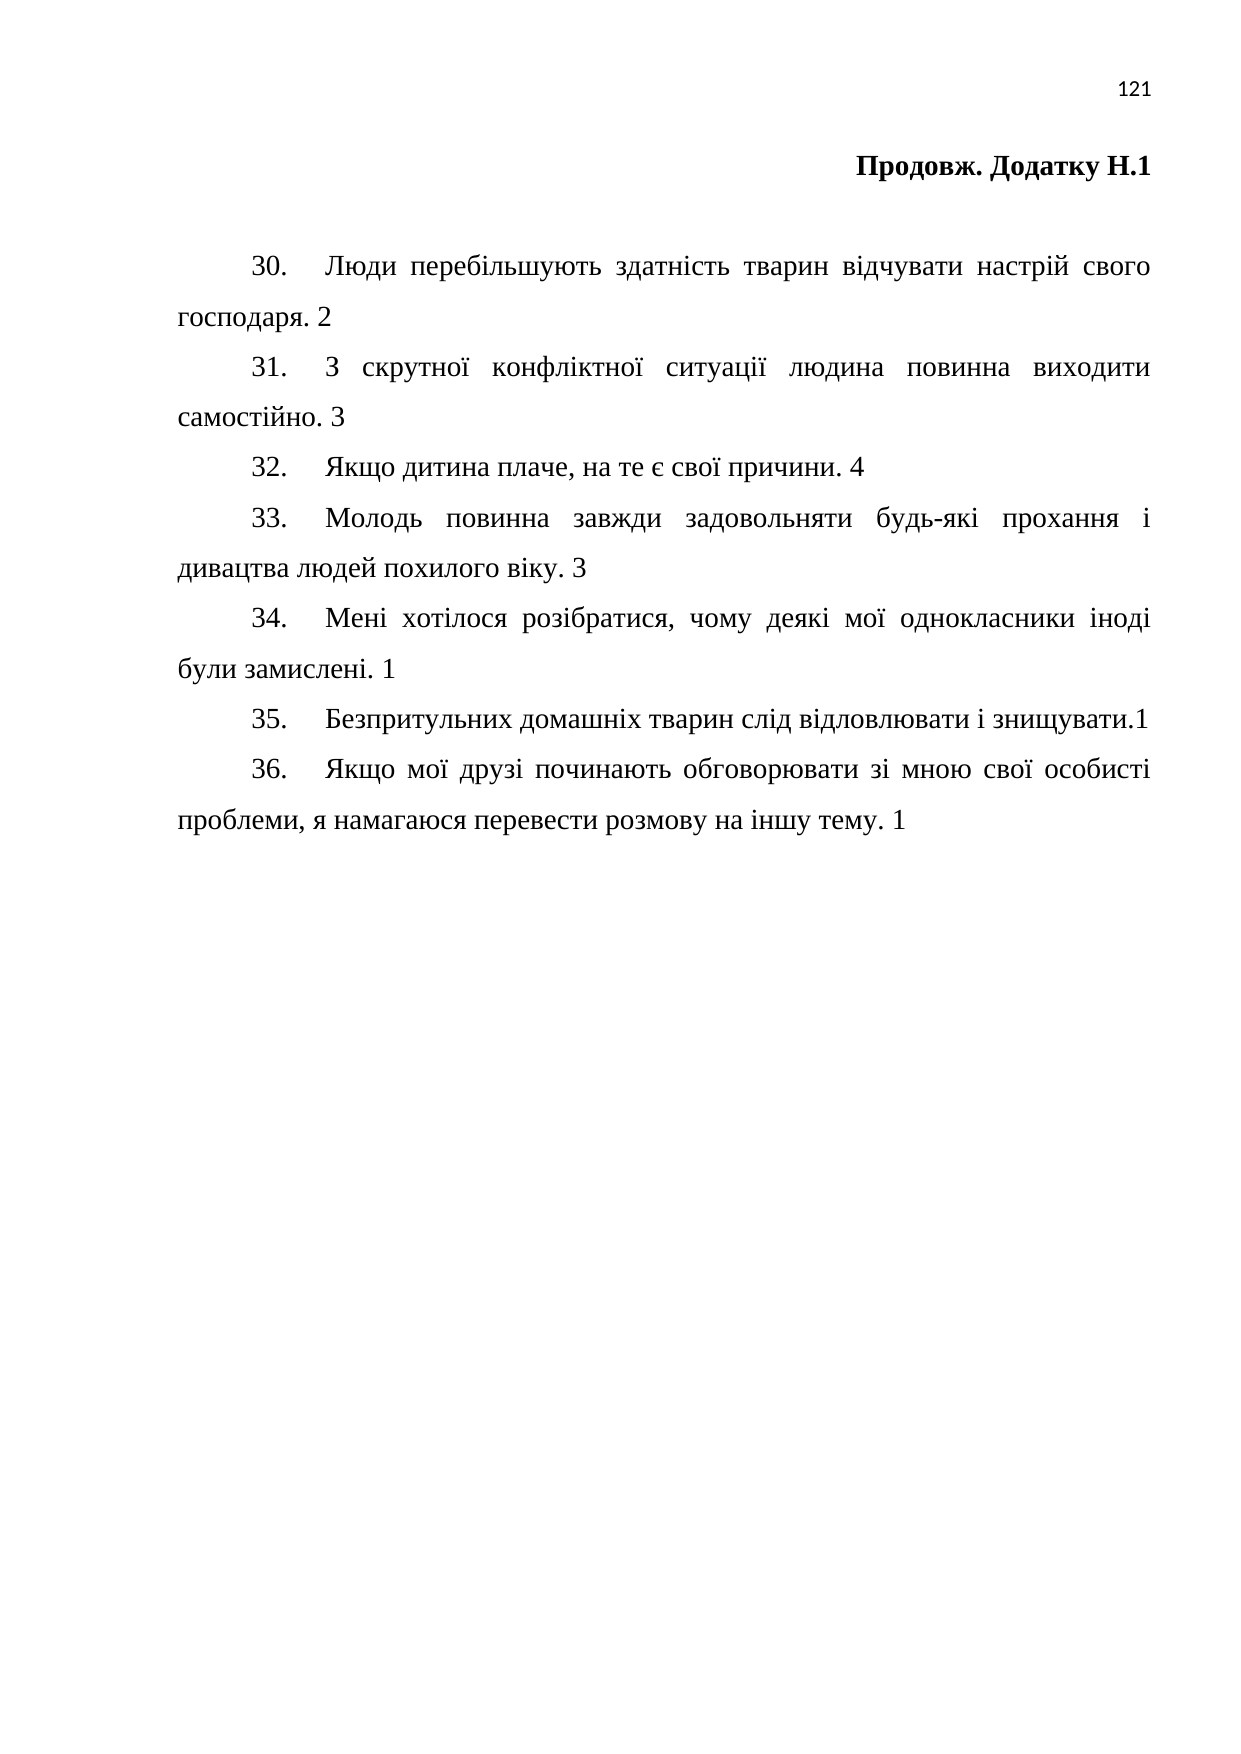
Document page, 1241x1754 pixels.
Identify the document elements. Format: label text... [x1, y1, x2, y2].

list Продовж. Додатку Н.1 [288, 148, 1152, 181]
list З скрутної конфліктної ситуації людина повинна виходити самостійно. 3 [177, 349, 1152, 433]
list Якщо дитина плаче, на те є свої причини. 4 [177, 449, 1152, 483]
list Безпритульних домашніх тварин слід відловлювати і знищувати.1 [177, 701, 1152, 735]
list Люди перебільшують здатність тварин відчувати настрій свого господаря. 2 [177, 248, 1152, 332]
list Якщо мої друзі починають обговорювати зі мною свої особисті проблеми, я намагаюся перевести розмову на іншу тему. 1 [177, 751, 1152, 835]
list Молодь повинна завжди задовольняти будь-які прохання і дивацтва людей похилого віку. 3 [177, 500, 1152, 584]
list Мені хотілося розібратися, чому деякі мої однокласники іноді були замислені. 1 [177, 601, 1152, 684]
